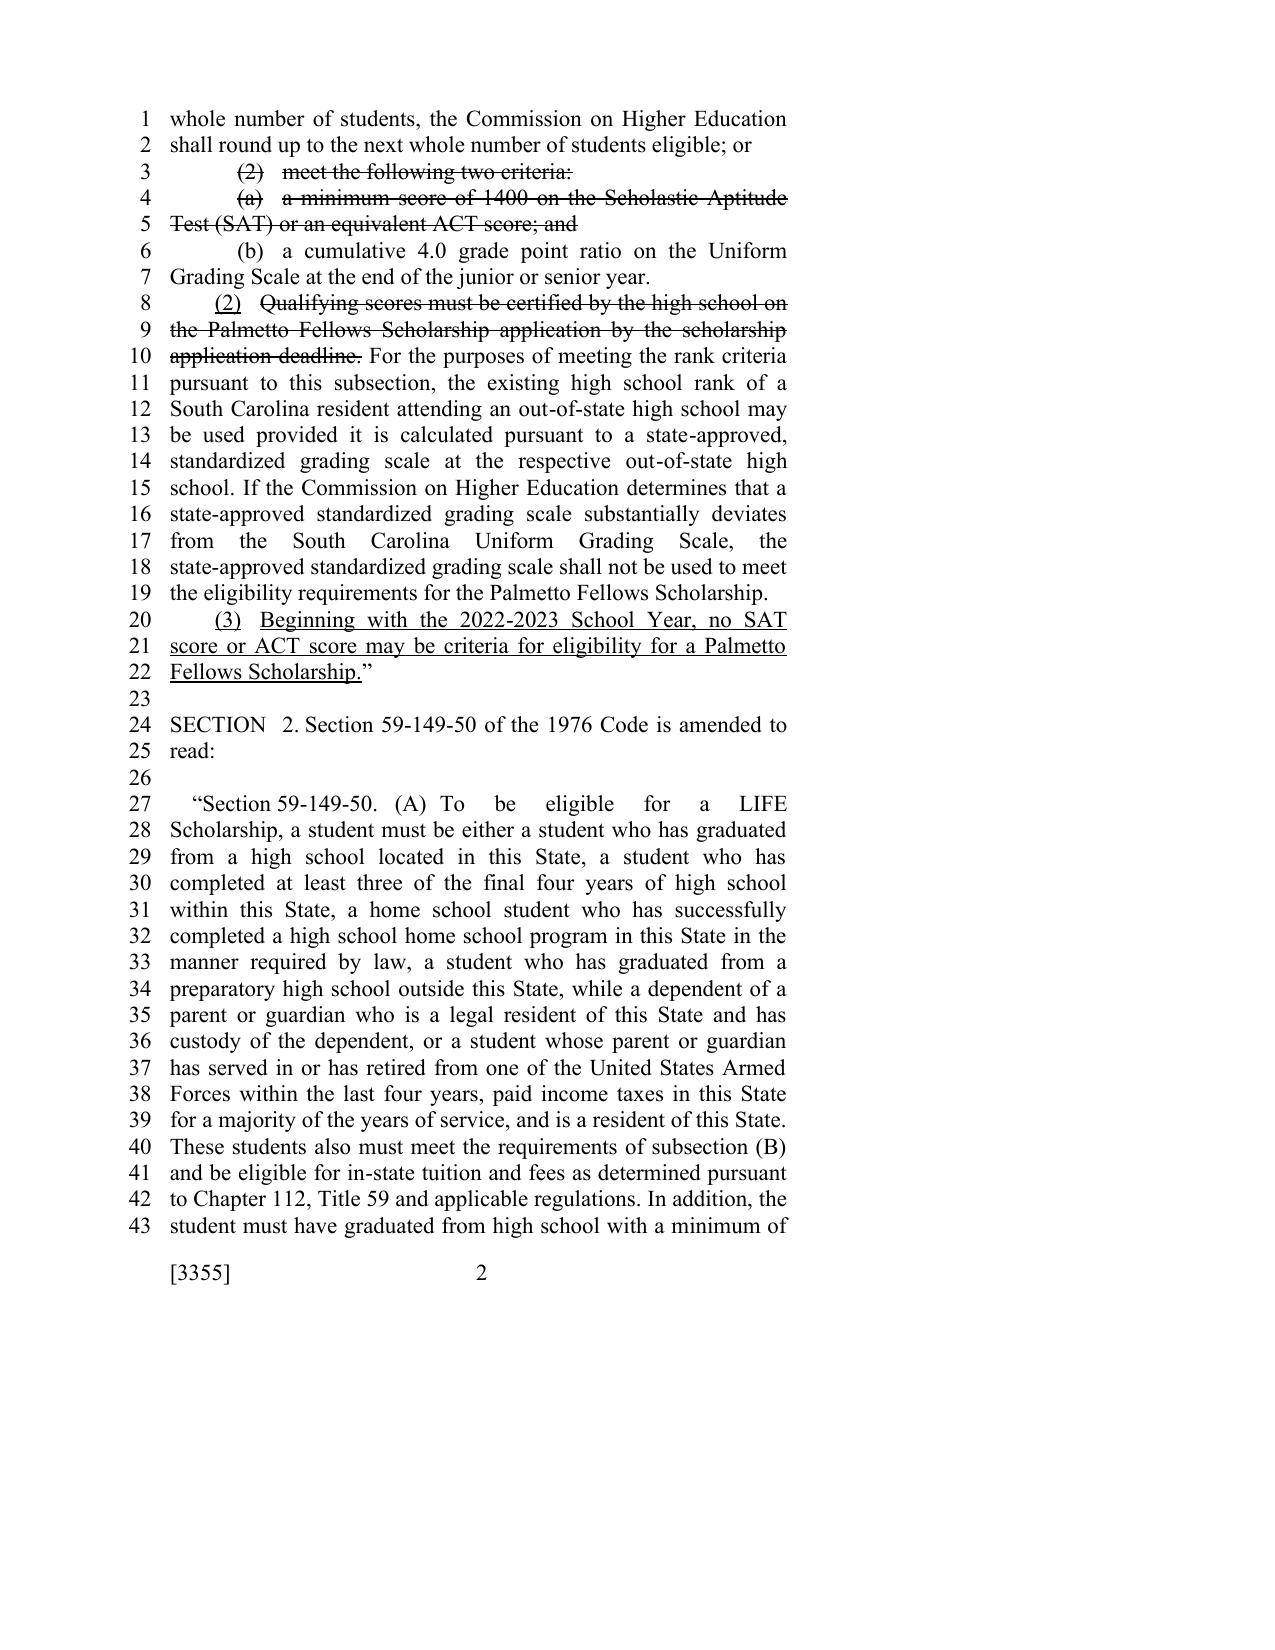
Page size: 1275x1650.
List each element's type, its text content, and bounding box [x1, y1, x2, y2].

text (a) a minimum score of 1400 on the Scholastic Aptitude Test (SAT) or an equivalent ACT score; and [169, 184, 787, 237]
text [169, 790, 787, 1238]
text (3) Beginning with the 2022-2023 School Year, no SAT score or ACT score may be criteria for eligibility for a Palmetto Fellows Scholarship.” [169, 656, 787, 685]
text (2) Qualifying scores must be certified by the high school on the Palmetto Fellows Scholarship application by the scholarship application deadline. For the purposes of meeting the rank criteria pursuant to this subsection, the existing high school rank of a South Carolina resident attending an out-of-state high school may be used provided it is calculated pursuant to a state-approved, standardized grading scale at the respective out-of-state high school. If the Commission on Higher Education determines that a state-approved standardized grading scale substantially deviates from the South Carolina Uniform Grading Scale, the state-approved standardized grading scale shall not be used to meet the eligibility requirements for the Palmetto Fellows Scholarship. [169, 331, 787, 606]
text SECTION 2. Section 59-149-50 of the 1976 Code is amended to read: [169, 711, 787, 764]
text (3) Beginning with the 2022-2023 School Year, no SAT score or ACT score may be criteria for eligibility for a Palmetto Fellows Scholarship.” [169, 606, 787, 655]
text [169, 105, 787, 158]
text (2) meet the following two criteria: [169, 158, 787, 184]
text (b) a cumulative 4.0 grade point ratio on the Uniform Grading Scale at the end of the junior or senior year. [169, 237, 787, 289]
